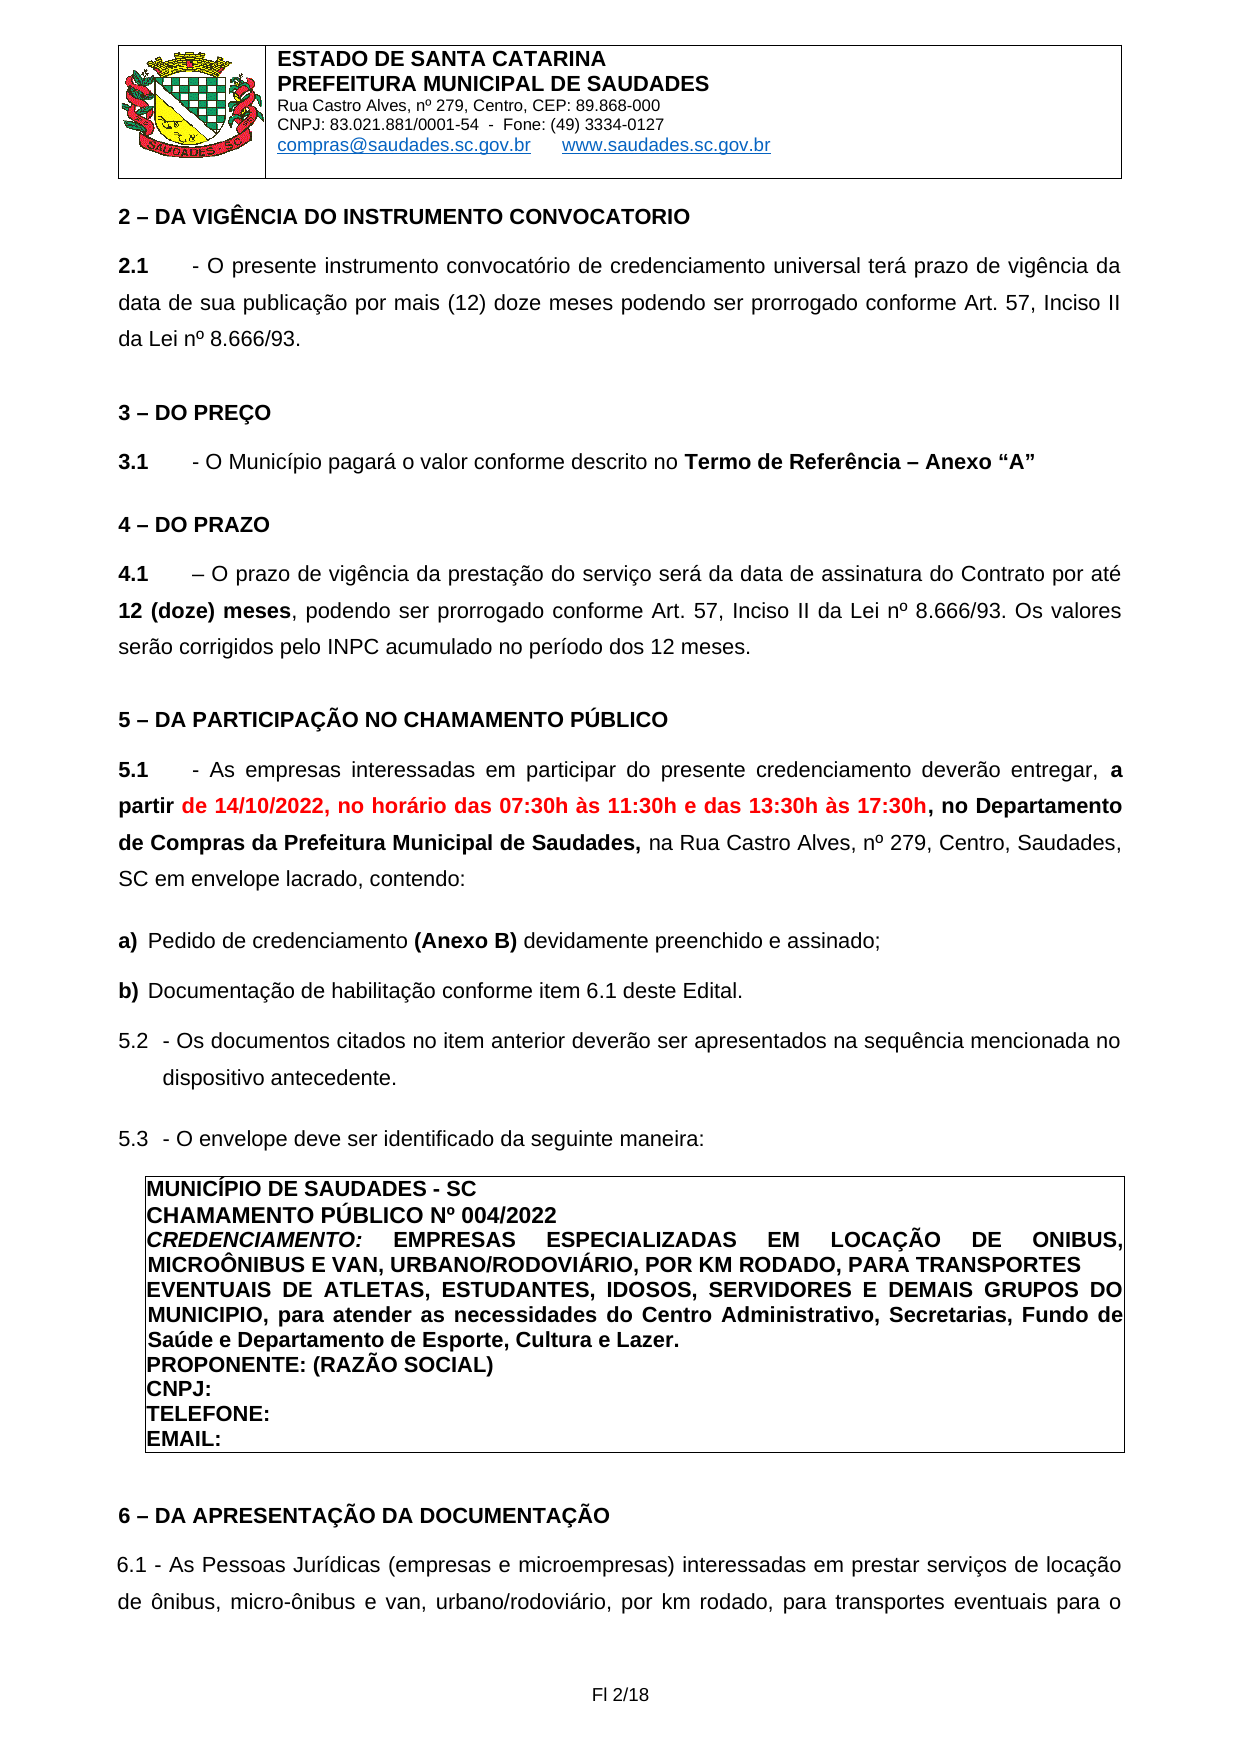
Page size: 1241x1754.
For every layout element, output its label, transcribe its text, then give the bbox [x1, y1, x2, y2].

text CHAMAMENTO PÚBLICO Nº 004/2022 [146, 1201, 1124, 1227]
text EVENTUAIS DE ATLETAS, ESTUDANTES, IDOSOS, SERVIDORES E DEMAIS GRUPOS DO MUNICIPIO, para atender as necessidades do Centro Administrativo, Secretarias, Fundo de Saúde e Departamento de Esporte, Cultura e Lazer. [146, 1277, 1124, 1351]
list - O Município pagará o valor conforme descrito no Termo de Referência – Anexo “A” [118, 449, 1123, 474]
list Pedido de credenciamento (Anexo B) devidamente preenchido e assinado; [118, 928, 1123, 953]
text PROPONENTE: (RAZÃO SOCIAL) [146, 1351, 1124, 1376]
list – DA VIGÊNCIA DO INSTRUMENTO CONVOCATORIO [118, 204, 1123, 229]
list - As empresas interessadas em participar do presente credenciamento deverão entregar, a partir de 14/10/2022, no horário das 07:30h às 11:30h e das 13:30h às 17:30h, no Departamento de Compras da Prefeitura Municipal de Saudades, na Rua Castro Alves, nº 279, Centro, Saudades, SC em envelope lacrado, contendo: [118, 757, 1123, 892]
list - O envelope deve ser identificado da seguinte maneira: [118, 1126, 1123, 1151]
picture [121, 50, 265, 171]
text CREDENCIAMENTO: EMPRESAS ESPECIALIZADAS EM LOCAÇÃO DE ONIBUS, MICROÔNIBUS E VAN, URBANO/RODOVIÁRIO, POR KM RODADO, PARA TRANSPORTES [146, 1227, 1124, 1277]
list - Os documentos citados no item anterior deverão ser apresentados na sequência mencionada no dispositivo antecedente. [118, 1028, 1123, 1089]
list Documentação de habilitação conforme item 6.1 deste Edital. [118, 978, 1123, 1003]
text MUNICÍPIO DE SAUDADES - SC [146, 1177, 1124, 1201]
list – O prazo de vigência da prestação do serviço será da data de assinatura do Contrato por até 12 (doze) meses, podendo ser prorrogado conforme Art. 57, Inciso II da Lei nº 8.666/93. Os valores serão corrigidos pelo INPC acumulado no período dos 12 meses. [118, 561, 1123, 659]
text CNPJ: [146, 1376, 1124, 1401]
list – DA APRESENTAÇÃO DA DOCUMENTAÇÃO [118, 1503, 1123, 1528]
text TELEFONE: [146, 1401, 1124, 1426]
list – DO PREÇO [118, 399, 1123, 424]
list - O presente instrumento convocatório de credenciamento universal terá prazo de vigência da data de sua publicação por mais (12) doze meses podendo ser prorrogado conforme Art. 57, Inciso II da Lei nº 8.666/93. [118, 253, 1123, 351]
text EMAIL: [146, 1426, 1124, 1452]
list – DA PARTICIPAÇÃO NO CHAMAMENTO PÚBLICO [118, 707, 1123, 732]
list – DO PRAZO [118, 512, 1123, 537]
